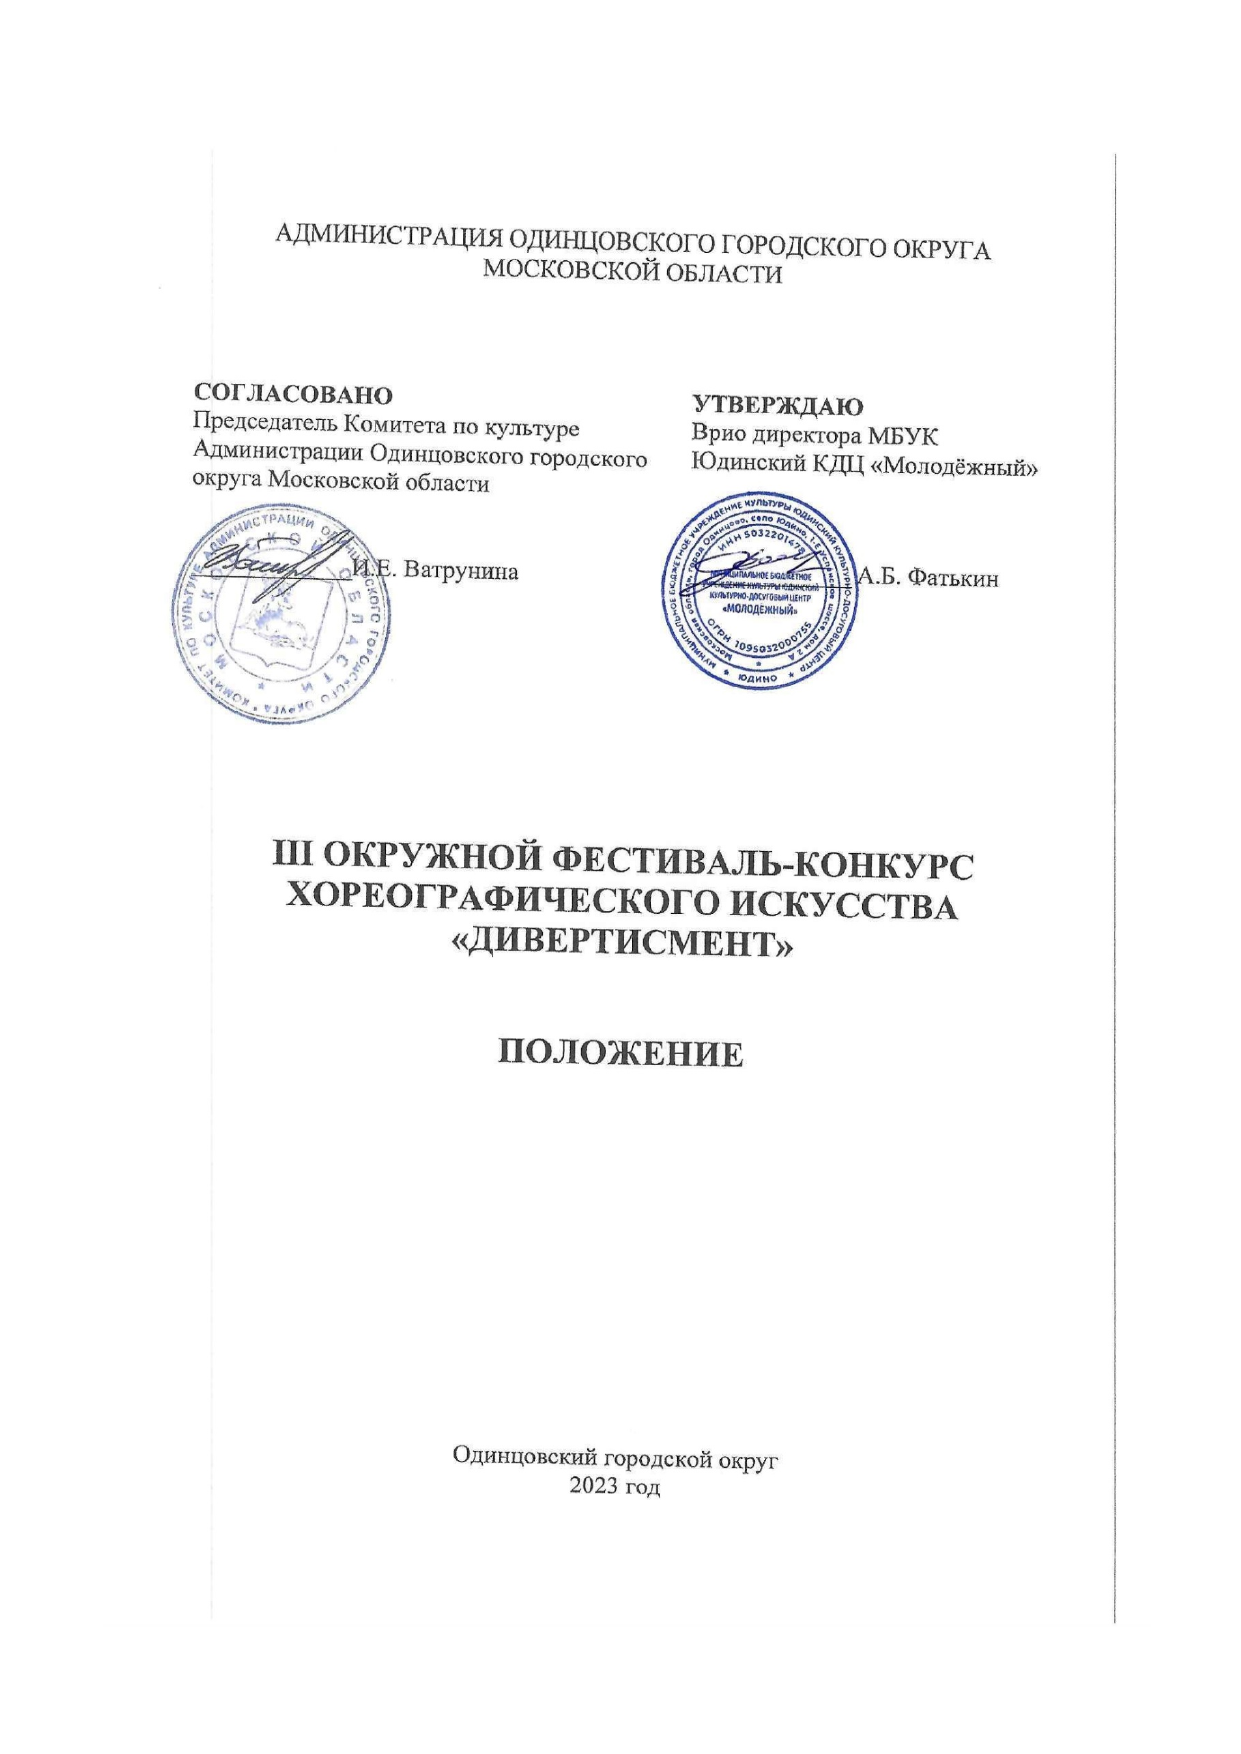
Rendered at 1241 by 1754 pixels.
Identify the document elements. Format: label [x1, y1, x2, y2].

picture [103, 146, 1152, 1627]
